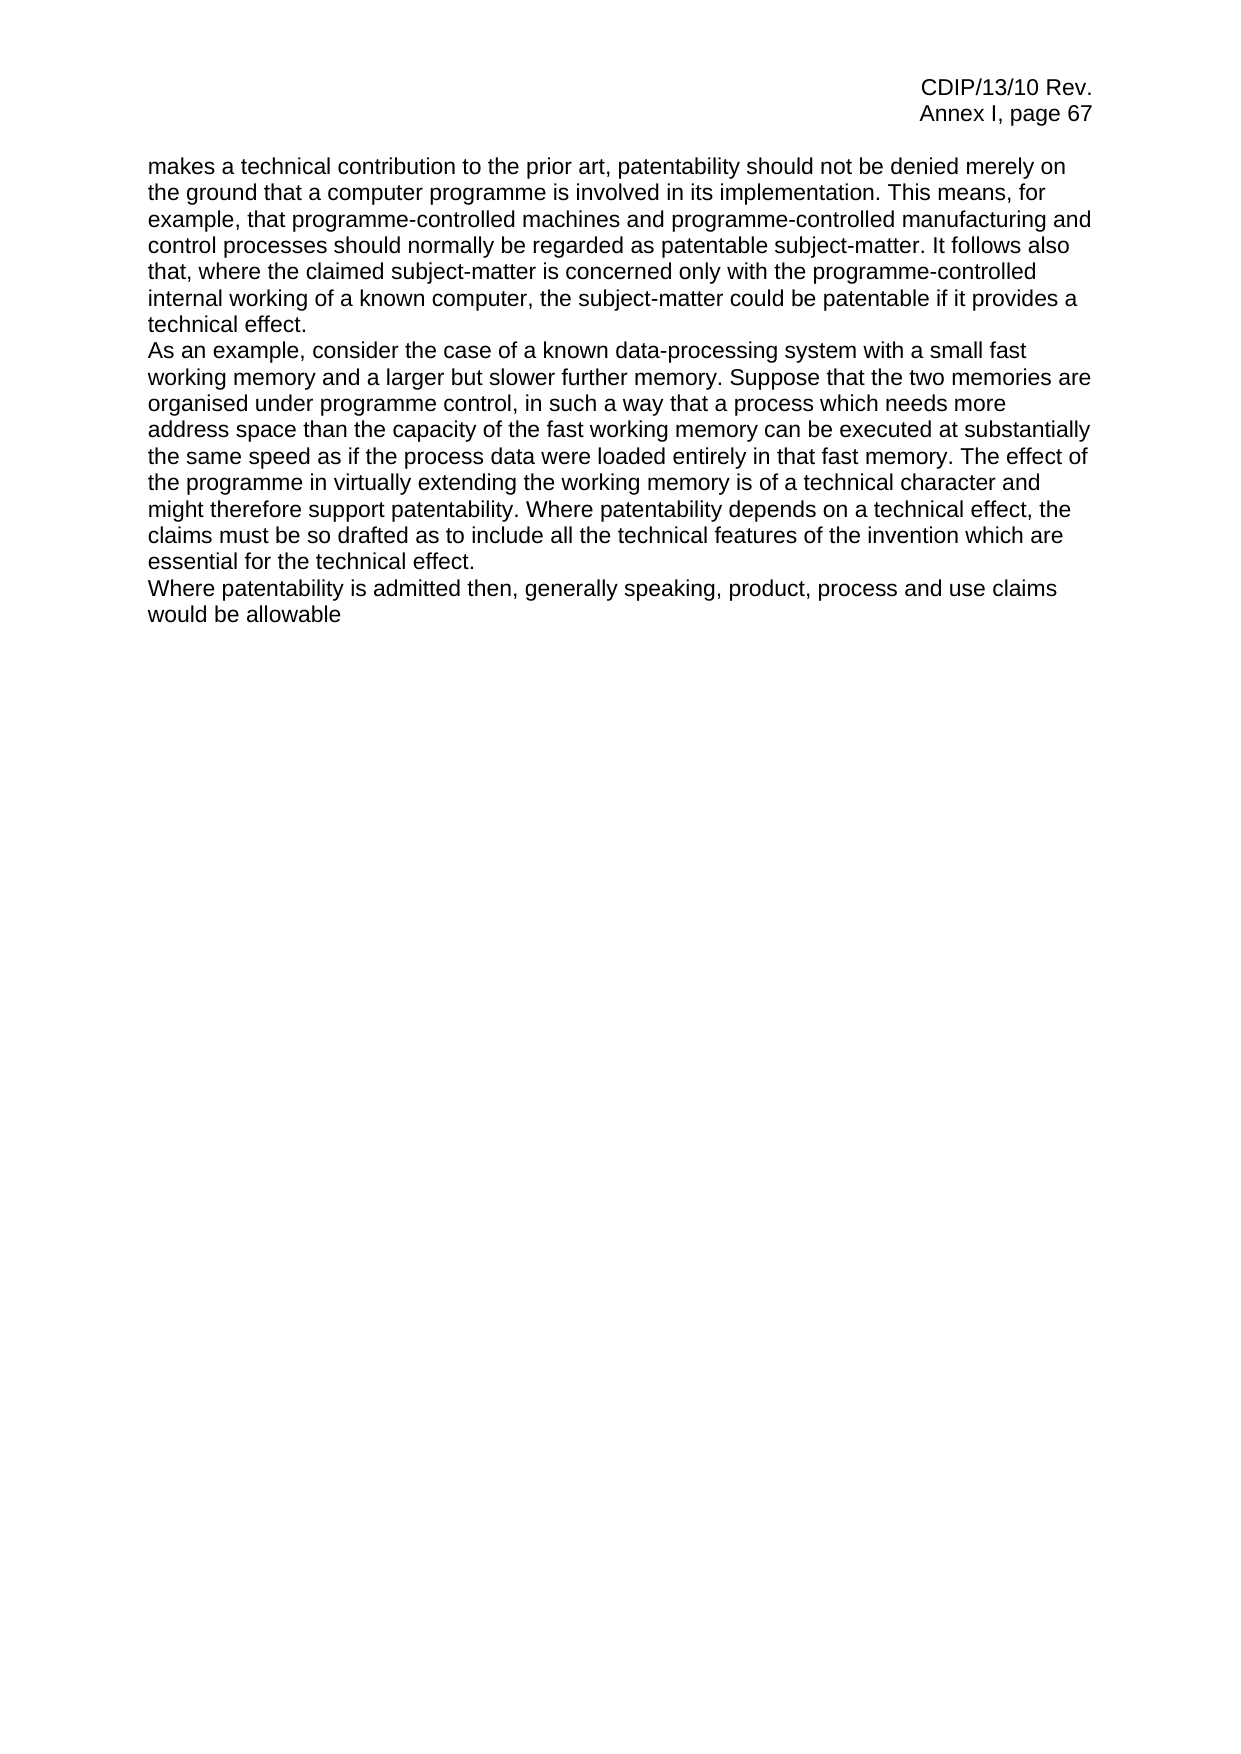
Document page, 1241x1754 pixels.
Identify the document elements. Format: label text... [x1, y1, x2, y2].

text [148, 153, 1093, 337]
text As an example, consider the case of a known data-processing system with a small fast working memory and a larger but slower further memory. Suppose that the two memories are organised under programme control, in such a way that a process which needs more address space than the capacity of the fast working memory can be executed at substantially the same speed as if the process data were loaded entirely in that fast memory. The effect of the programme in virtually extending the working memory is of a technical character and might therefore support patentability. Where patentability depends on a technical effect, the claims must be so drafted as to include all the technical features of the invention which are essential for the technical effect. [148, 337, 1093, 574]
text Where patentability is admitted then, generally speaking, product, process and use claims would be allowable [148, 574, 1093, 627]
